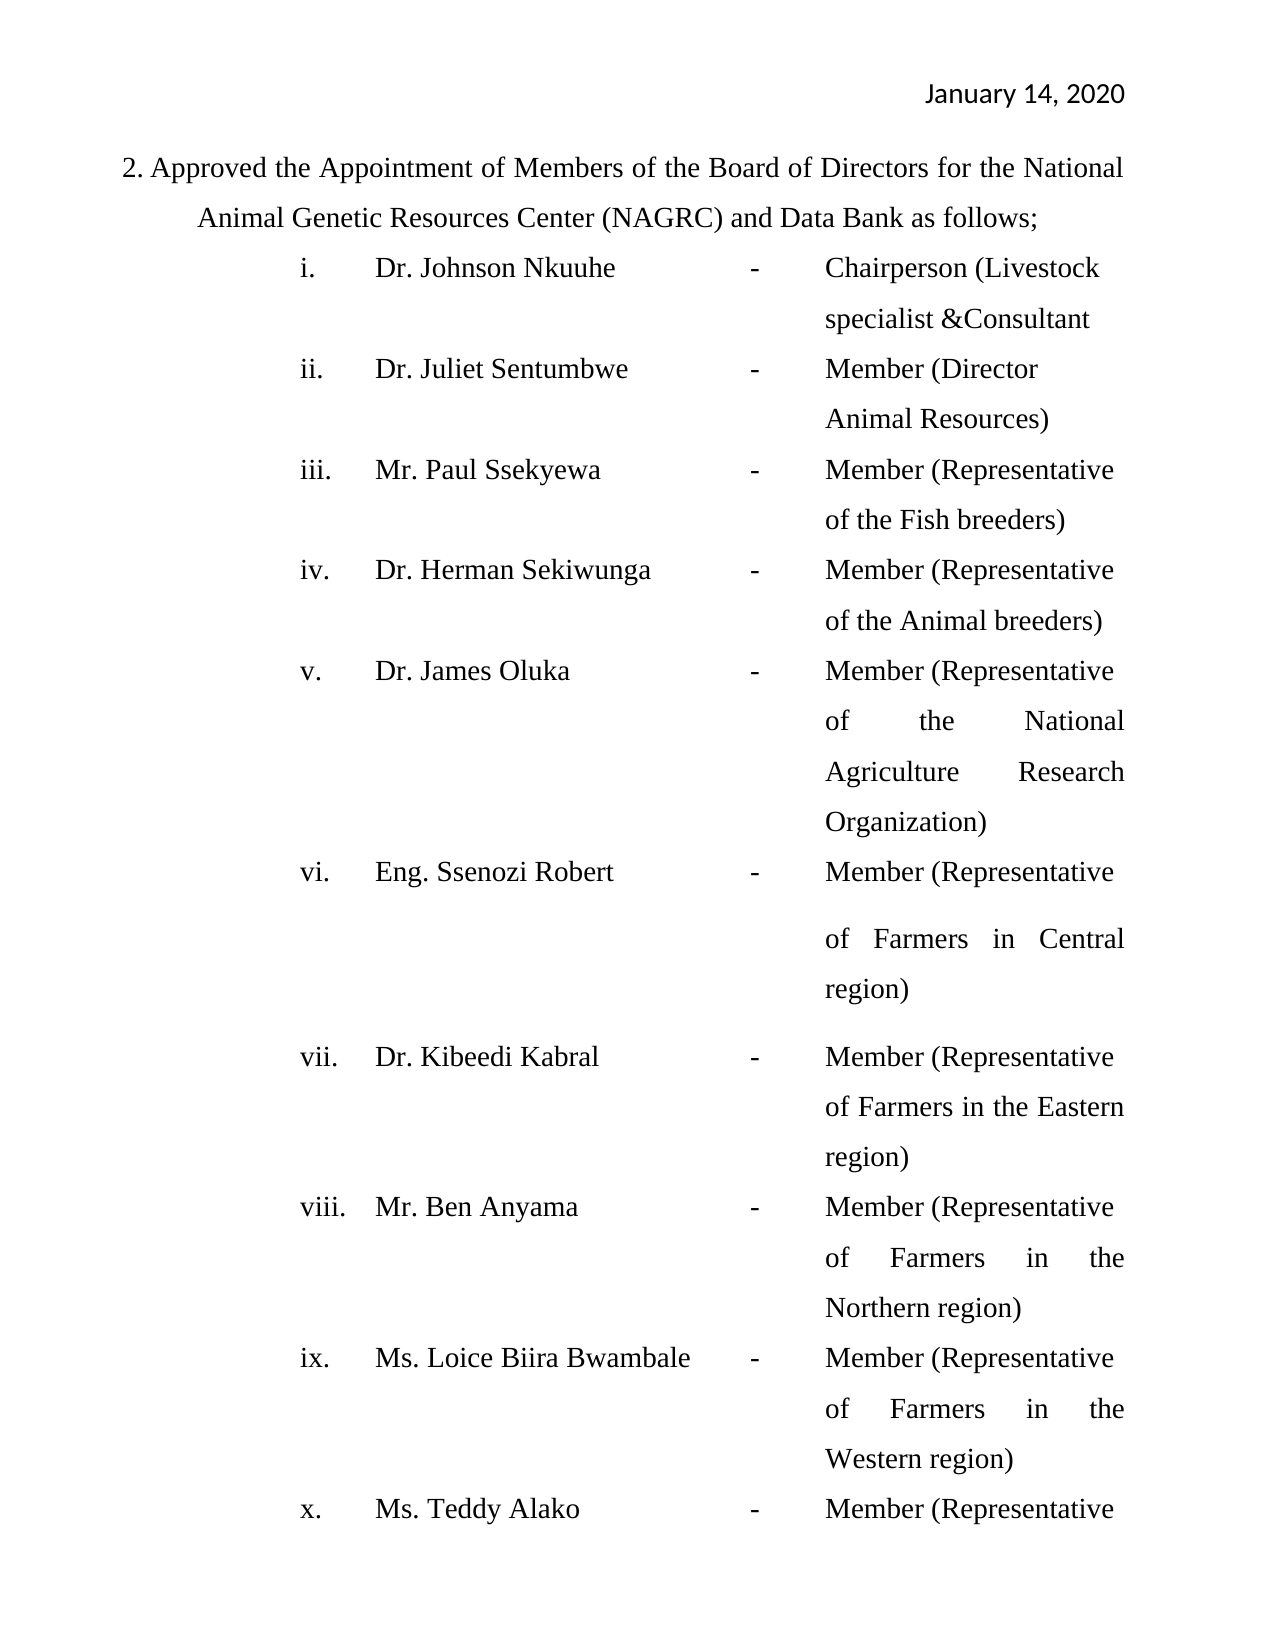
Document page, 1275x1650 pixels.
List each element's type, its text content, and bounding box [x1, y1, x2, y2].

list Ms. Loice Biira Bwambale - Member (Representative [300, 1341, 1125, 1374]
list Dr. Kibeedi Kabral - Member (Representative [300, 1039, 1125, 1072]
list of the Fish breeders) [750, 502, 1125, 536]
list Approved the Appointment of Members of the Board of Directors for the National Animal Genetic Resources Center (NAGRC) and Data Bank as follows; [122, 150, 1125, 234]
list Ms. Teddy Alako - Member (Representative [300, 1491, 1125, 1525]
list of the National Agriculture Research Organization) [825, 703, 1125, 838]
list specialist &Consultant [750, 301, 1125, 334]
list Dr. James Oluka - Member (Representative [300, 653, 1125, 687]
list Mr. Ben Anyama - Member (Representative [300, 1189, 1125, 1223]
list Mr. Paul Ssekyewa - Member (Representative [300, 452, 1125, 485]
list Dr. Juliet Sentumbwe - Member (Director [300, 351, 1125, 385]
list of Farmers in the Western region) [825, 1391, 1125, 1475]
list of the Animal breeders) [750, 603, 1125, 636]
list Animal Resources) [750, 402, 1125, 435]
text of Farmers in Central region) [825, 921, 1125, 1005]
list Dr. Johnson Nkuuhe - Chairperson (Livestock [300, 251, 1125, 284]
list of Farmers in the Northern region) [825, 1240, 1125, 1324]
list of Farmers in the Eastern region) [825, 1089, 1125, 1173]
list Dr. Herman Sekiwunga - Member (Representative [300, 552, 1125, 586]
list Eng. Ssenozi Robert - Member (Representative [300, 854, 1125, 888]
